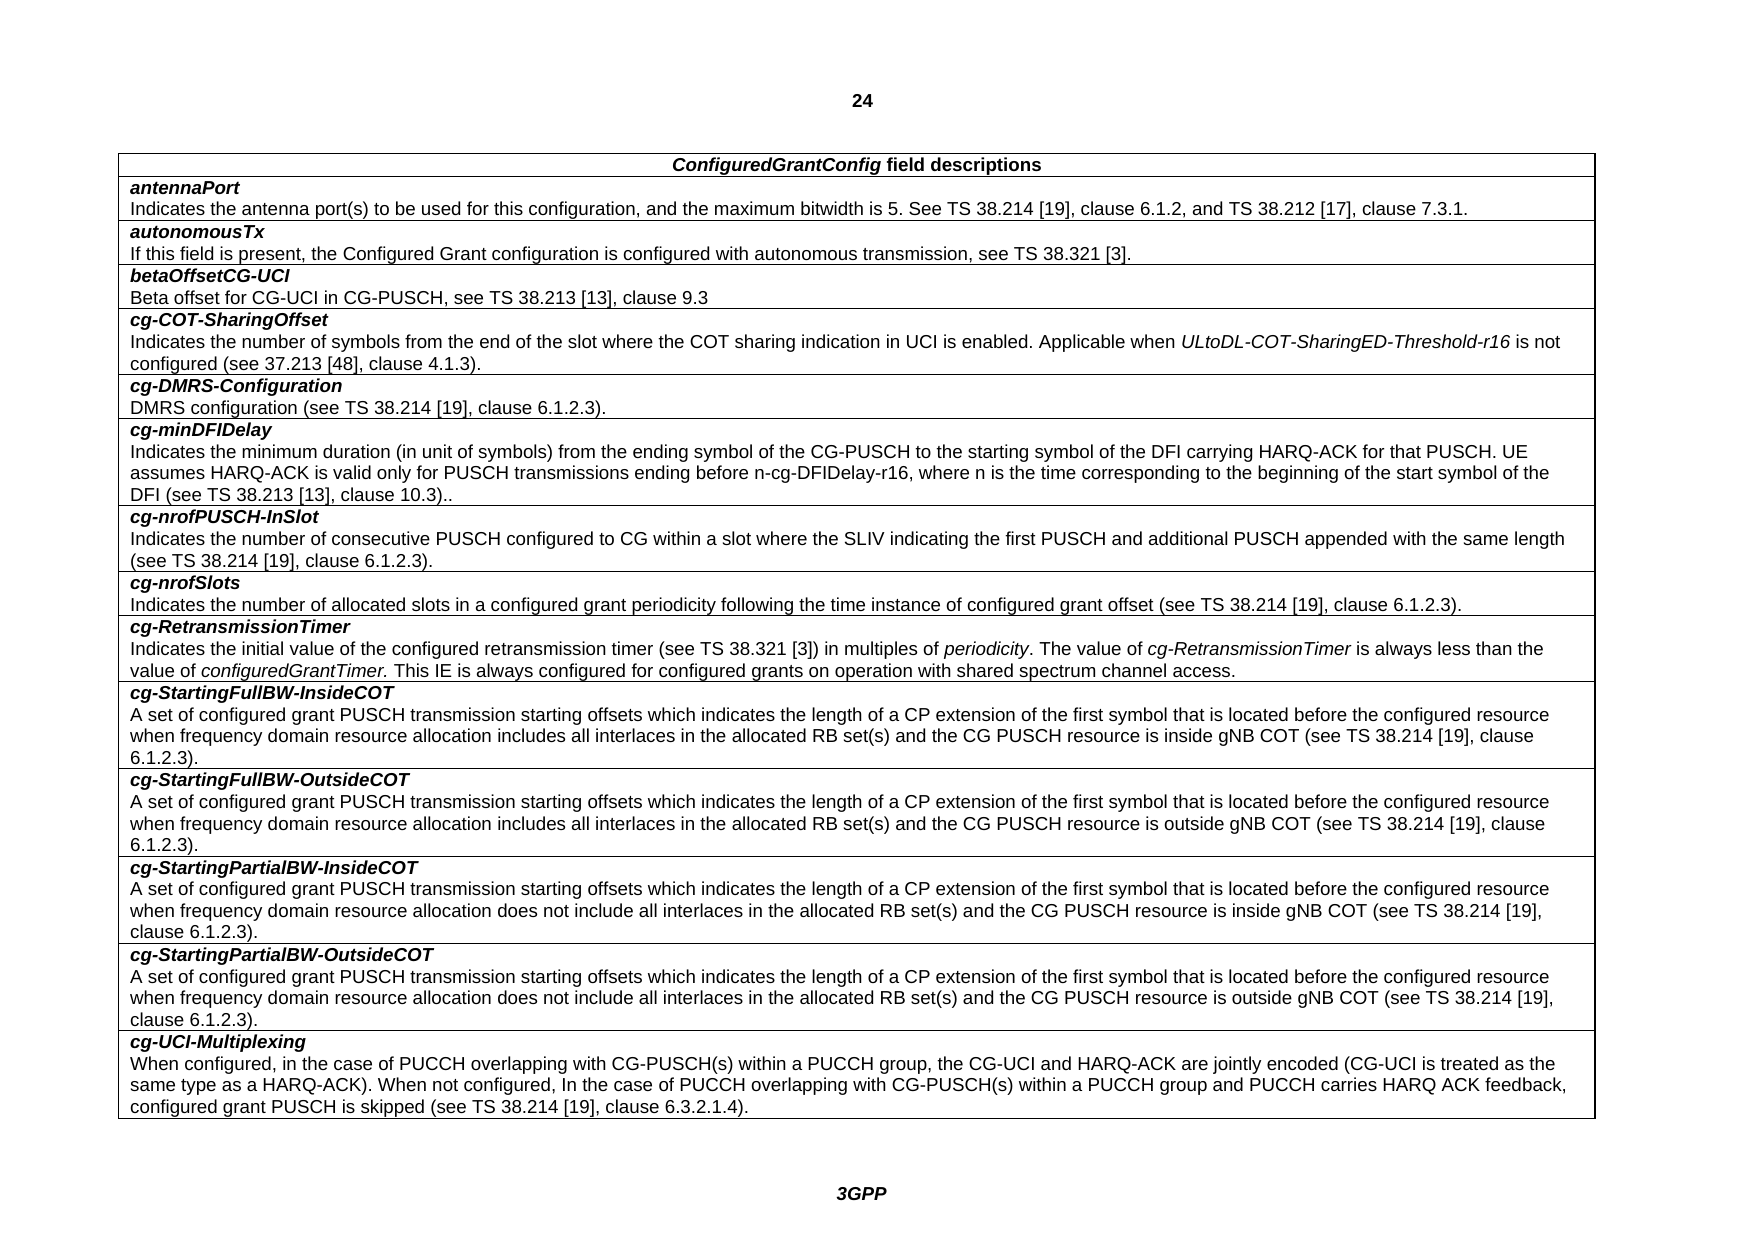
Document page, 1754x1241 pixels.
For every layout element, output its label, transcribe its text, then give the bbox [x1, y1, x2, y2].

table_cell autonomousTx If this field is present, the Configured Grant configuration is configured with autonomous transmission, see TS 38.321 [3]. [119, 221, 1594, 264]
table_cell cg-nrofSlots Indicates the number of allocated slots in a configured grant periodicity following the time instance of configured grant offset (see TS 38.214 [19], clause 6.1.2.3). [119, 572, 1594, 615]
table_cell cg-RetransmissionTimer Indicates the initial value of the configured retransmission timer (see TS 38.321 [3]) in multiples of periodicity. The value of cg-RetransmissionTimer is always less than the value of configuredGrantTimer. This IE is always configured for configured grants on operation with shared spectrum channel access. [119, 616, 1594, 681]
table_cell cg-StartingFullBW-InsideCOT A set of configured grant PUSCH transmission starting offsets which indicates the length of a CP extension of the first symbol that is located before the configured resource when frequency domain resource allocation includes all interlaces in the allocated RB set(s) and the CG PUSCH resource is inside gNB COT (see TS 38.214 [19], clause 6.1.2.3). [119, 682, 1594, 768]
table_header ConfiguredGrantConfig field descriptions [119, 154, 1594, 176]
table_cell antennaPort Indicates the antenna port(s) to be used for this configuration, and the maximum bitwidth is 5. See TS 38.214 [19], clause 6.1.2, and TS 38.212 [17], clause 7.3.1. [119, 177, 1594, 220]
table_cell cg-nrofPUSCH-InSlot Indicates the number of consecutive PUSCH configured to CG within a slot where the SLIV indicating the first PUSCH and additional PUSCH appended with the same length (see TS 38.214 [19], clause 6.1.2.3). [119, 506, 1594, 571]
table_cell betaOffsetCG-UCI Beta offset for CG-UCI in CG-PUSCH, see TS 38.213 [13], clause 9.3 [119, 265, 1594, 308]
table_cell cg-DMRS-Configuration DMRS configuration (see TS 38.214 [19], clause 6.1.2.3). [119, 375, 1594, 418]
table_cell cg-UCI-Multiplexing When configured, in the case of PUCCH overlapping with CG-PUSCH(s) within a PUCCH group, the CG-UCI and HARQ-ACK are jointly encoded (CG-UCI is treated as the same type as a HARQ-ACK). When not configured, In the case of PUCCH overlapping with CG-PUSCH(s) within a PUCCH group and PUCCH carries HARQ ACK feedback, configured grant PUSCH is skipped (see TS 38.214 [19], clause 6.3.2.1.4). [119, 1031, 1594, 1117]
table_cell cg-COT-SharingOffset Indicates the number of symbols from the end of the slot where the COT sharing indication in UCI is enabled. Applicable when ULtoDL-COT-SharingED-Threshold-r16 is not configured (see 37.213 [48], clause 4.1.3). [119, 309, 1594, 374]
table_cell cg-StartingPartialBW-OutsideCOT A set of configured grant PUSCH transmission starting offsets which indicates the length of a CP extension of the first symbol that is located before the configured resource when frequency domain resource allocation does not include all interlaces in the allocated RB set(s) and the CG PUSCH resource is outside gNB COT (see TS 38.214 [19], clause 6.1.2.3). [119, 944, 1594, 1030]
table_cell cg-StartingPartialBW-InsideCOT A set of configured grant PUSCH transmission starting offsets which indicates the length of a CP extension of the first symbol that is located before the configured resource when frequency domain resource allocation does not include all interlaces in the allocated RB set(s) and the CG PUSCH resource is inside gNB COT (see TS 38.214 [19], clause 6.1.2.3). [119, 857, 1594, 943]
table_cell cg-StartingFullBW-OutsideCOT A set of configured grant PUSCH transmission starting offsets which indicates the length of a CP extension of the first symbol that is located before the configured resource when frequency domain resource allocation includes all interlaces in the allocated RB set(s) and the CG PUSCH resource is outside gNB COT (see TS 38.214 [19], clause 6.1.2.3). [119, 769, 1594, 856]
table_cell cg-minDFIDelay Indicates the minimum duration (in unit of symbols) from the ending symbol of the CG-PUSCH to the starting symbol of the DFI carrying HARQ-ACK for that PUSCH. UE assumes HARQ-ACK is valid only for PUSCH transmissions ending before n-cg-DFIDelay-r16, where n is the time corresponding to the beginning of the start symbol of the DFI (see TS 38.213 [13], clause 10.3).. [119, 419, 1594, 505]
